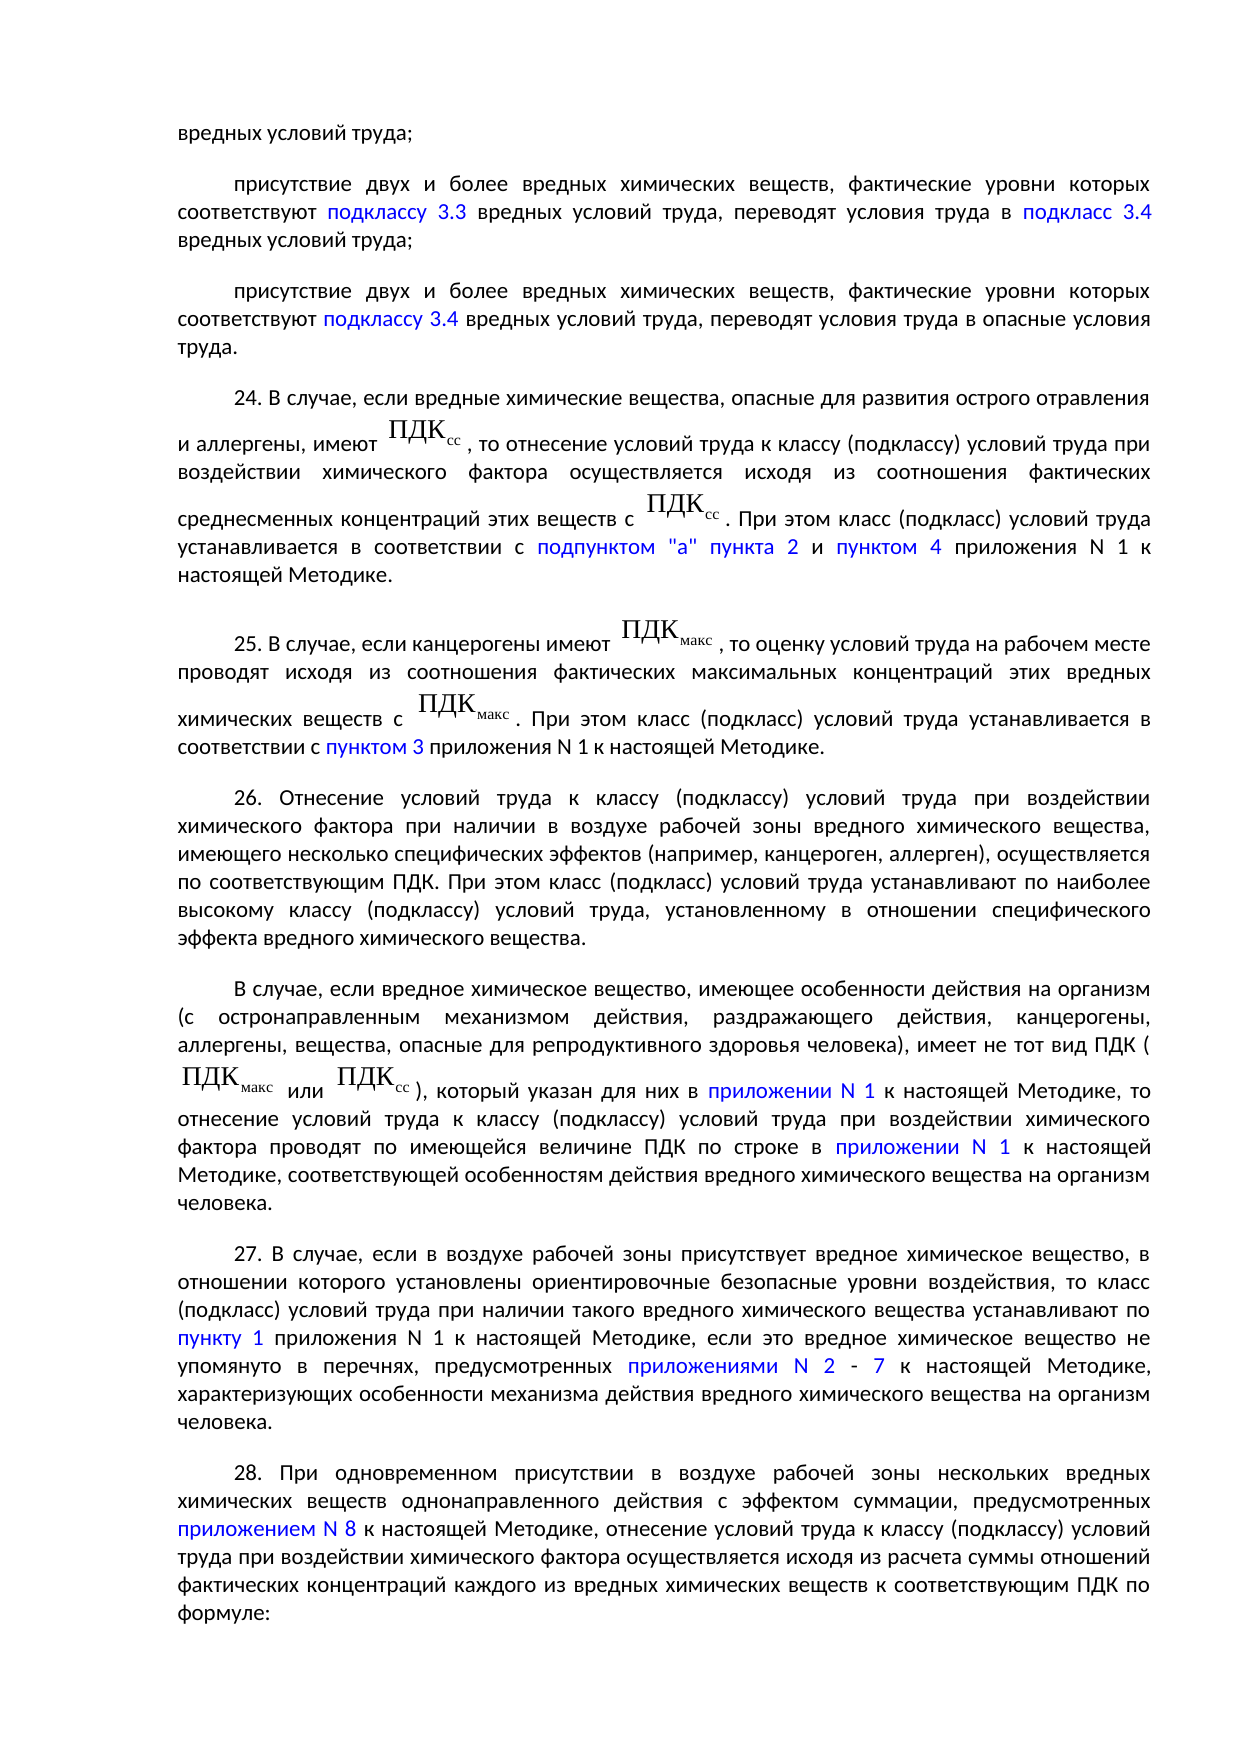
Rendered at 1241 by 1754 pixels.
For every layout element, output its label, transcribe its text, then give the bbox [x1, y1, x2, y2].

text 27. В случае, если в воздухе рабочей зоны присутствует вредное химическое вещество, в отношении которого установлены ориентировочные безопасные уровни воздействия, то класс (подкласс) условий труда при наличии такого вредного химического вещества устанавливают по пункту 1 приложения N 1 к настоящей Методике, если это вредное химическое вещество не упомянуто в перечнях, предусмотренных приложениями N 2 - 7 к настоящей Методике, характеризующих особенности механизма действия вредного химического вещества на организм человека. [177, 1239, 1152, 1436]
text 25. В случае, если канцерогены имеют , то оценку условий труда на рабочем месте проводят исходя из соотношения фактических максимальных концентраций этих вредных химических веществ с . При этом класс (подкласс) условий труда устанавливается в соответствии с пунктом 3 приложения N 1 к настоящей Методике. [177, 611, 1152, 760]
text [177, 118, 1152, 146]
text присутствие двух и более вредных химических веществ, фактические уровни которых соответствуют подклассу 3.4 вредных условий труда, переводят условия труда в опасные условия труда. [177, 276, 1152, 360]
text 24. В случае, если вредные химические вещества, опасные для развития острого отравления и аллергены, имеют , то отнесение условий труда к классу (подклассу) условий труда при воздействии химического фактора осуществляется исходя из соотношения фактических среднесменных концентраций этих веществ с . При этом класс (подкласс) условий труда устанавливается в соответствии с подпунктом "а" пункта 2 и пунктом 4 приложения N 1 к настоящей Методике. [177, 383, 1152, 588]
text 28. При одновременном присутствии в воздухе рабочей зоны нескольких вредных химических веществ однонаправленного действия с эффектом суммации, предусмотренных приложением N 8 к настоящей Методике, отнесение условий труда к классу (подклассу) условий труда при воздействии химического фактора осуществляется исходя из расчета суммы отношений фактических концентраций каждого из вредных химических веществ к соответствующим ПДК по формуле: [177, 1458, 1152, 1627]
text 26. Отнесение условий труда к классу (подклассу) условий труда при воздействии химического фактора при наличии в воздухе рабочей зоны вредного химического вещества, имеющего несколько специфических эффектов (например, канцероген, аллерген), осуществляется по соответствующим ПДК. При этом класс (подкласс) условий труда устанавливают по наиболее высокому классу (подклассу) условий труда, установленному в отношении специфического эффекта вредного химического вещества. [177, 783, 1152, 951]
text присутствие двух и более вредных химических веществ, фактические уровни которых соответствуют подклассу 3.3 вредных условий труда, переводят условия труда в подкласс 3.4 вредных условий труда; [177, 169, 1152, 253]
text В случае, если вредное химическое вещество, имеющее особенности действия на организм (с остронаправленным механизмом действия, раздражающего действия, канцерогены, аллергены, вещества, опасные для репродуктивного здоровья человека), имеет не тот вид ПДК ( или ), который указан для них в приложении N 1 к настоящей Методике, то отнесение условий труда к классу (подклассу) условий труда при воздействии химического фактора проводят по имеющейся величине ПДК по строке в приложении N 1 к настоящей Методике, соответствующей особенностям действия вредного химического вещества на организм человека. [177, 974, 1152, 1216]
